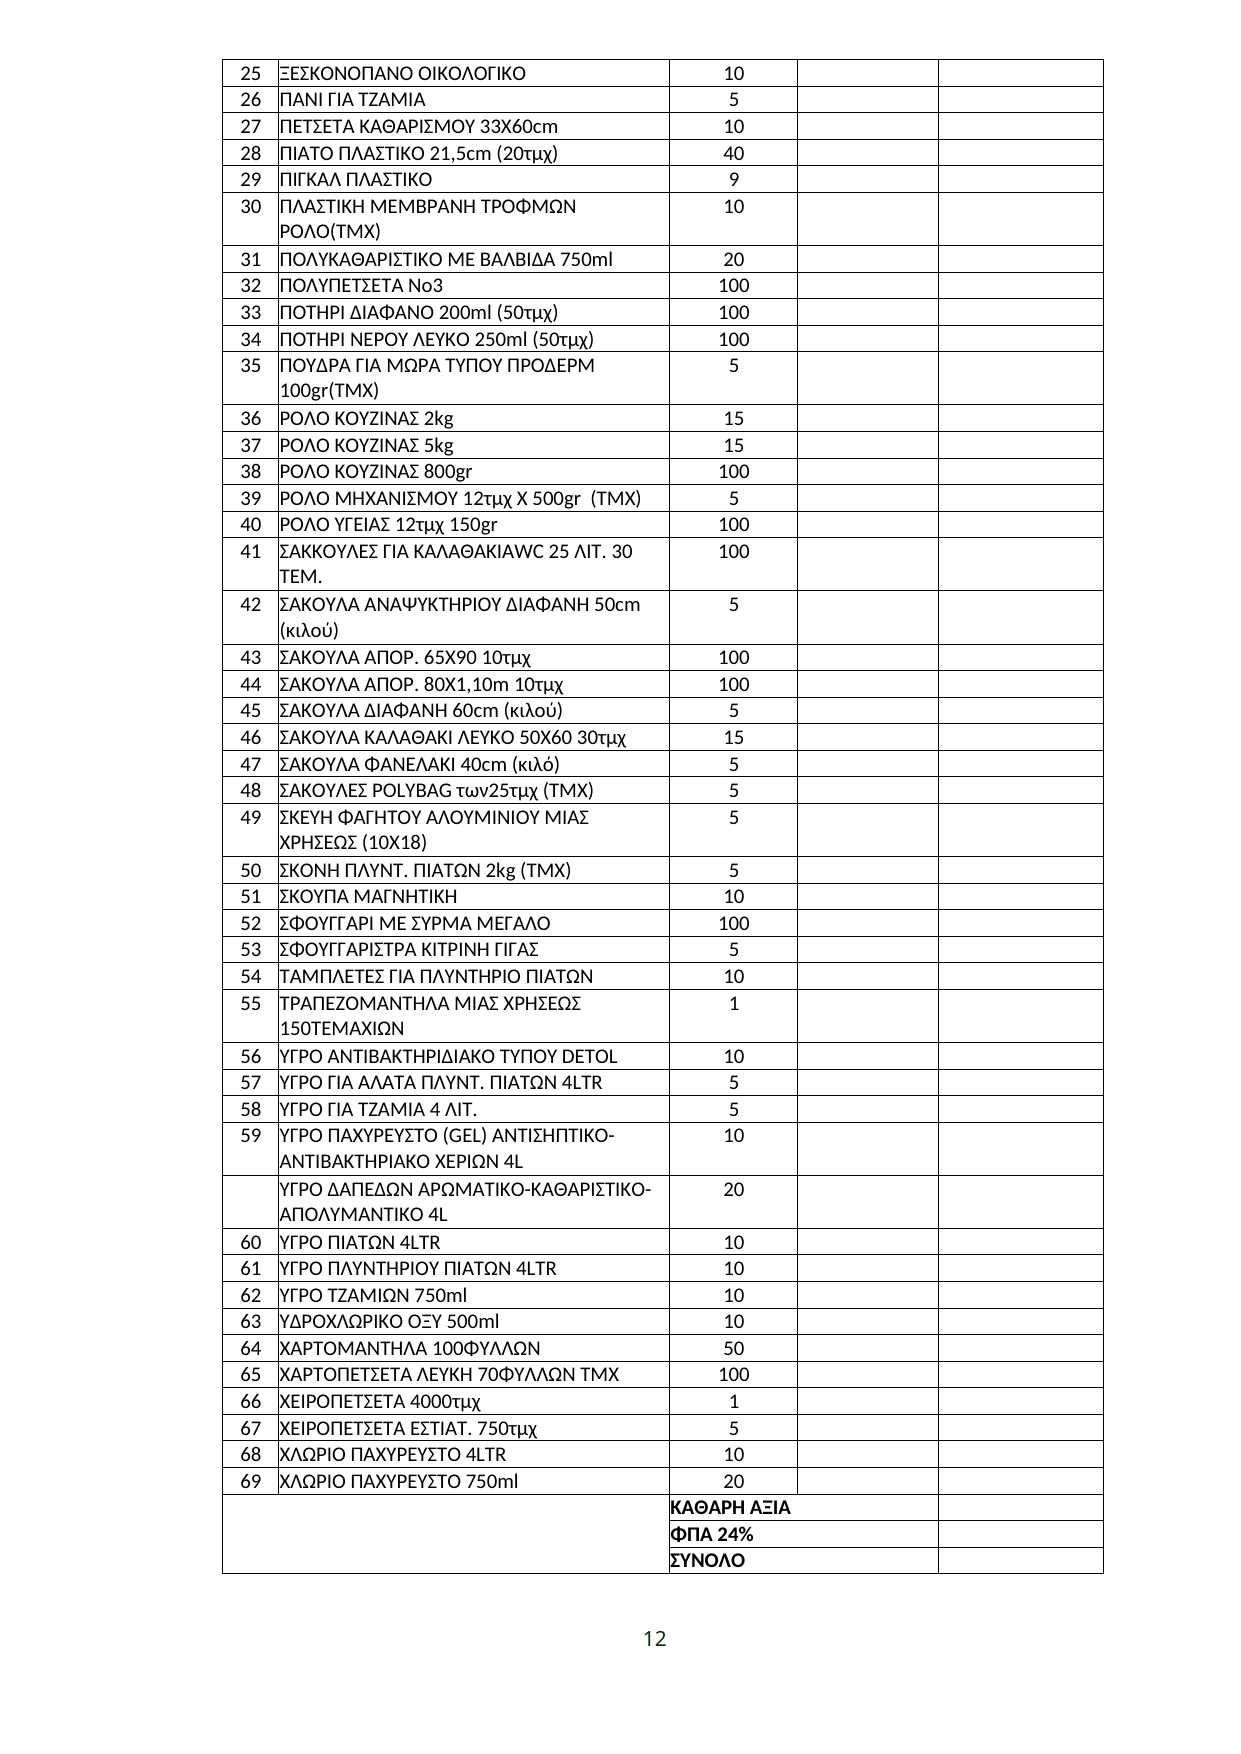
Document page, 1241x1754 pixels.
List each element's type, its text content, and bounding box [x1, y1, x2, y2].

table_cell ΠΟΛΥΚΑΘΑΡΙΣΤΙΚΟ ΜΕ ΒΑΛΒΙΔΑ 750ml [279, 246, 669, 272]
table_cell [939, 671, 1103, 697]
table_cell [939, 299, 1103, 325]
table_cell ΣΑΚΟΥΛΑ ΚΑΛΑΘΑΚΙ ΛΕΥΚΟ 50Χ60 30τμχ [279, 724, 669, 750]
table_cell 20 [670, 246, 797, 272]
table_cell 5 [670, 485, 797, 511]
table_cell ΤΑΜΠΛΕΤΕΣ ΓΙΑ ΠΛΥΝΤΗΡΙΟ ΠΙΑΤΩΝ [279, 963, 669, 989]
table_cell 25 [223, 60, 278, 86]
table_cell ΣΑΚΟΥΛΑ ΔΙΑΦΑΝΗ 60cm (κιλού) [279, 698, 669, 723]
table_cell 58 [223, 1096, 278, 1122]
table_cell [798, 1043, 938, 1068]
table_cell ΣΚΟΥΠΑ ΜΑΓΝΗΤΙΚΗ [279, 884, 669, 909]
table_cell 35 [223, 352, 278, 404]
table_cell [939, 1415, 1103, 1440]
table_cell [798, 1335, 938, 1361]
table_cell 15 [670, 724, 797, 750]
table_cell 100 [670, 326, 797, 351]
table_cell [939, 1495, 1103, 1520]
table_cell [798, 804, 938, 856]
table_cell [798, 1468, 938, 1493]
table_cell [798, 1441, 938, 1467]
table_cell 47 [223, 751, 278, 776]
table_cell 33 [223, 299, 278, 325]
table_cell [223, 1495, 669, 1573]
table_cell [939, 937, 1103, 962]
table_cell [798, 751, 938, 776]
table_cell [939, 777, 1103, 803]
table_cell 38 [223, 459, 278, 484]
table_cell 10 [670, 1309, 797, 1334]
table_cell ΠΟΤΗΡΙ ΔΙΑΦΑΝΟ 200ml (50τμχ) [279, 299, 669, 325]
table_cell ΠΙΑΤΟ ΠΛΑΣΤΙΚΟ 21,5cm (20τμχ) [279, 140, 669, 165]
table_cell [939, 591, 1103, 643]
table_cell 65 [223, 1362, 278, 1387]
table_cell [223, 1176, 278, 1228]
table_cell 54 [223, 963, 278, 989]
table_cell 52 [223, 910, 278, 936]
table_cell [798, 1176, 938, 1228]
table_cell 5 [670, 804, 797, 856]
table_cell ΦΠΑ 24% [670, 1521, 938, 1547]
table_cell ΡΟΛΟ ΥΓΕΙΑΣ 12τμχ 150gr [279, 512, 669, 537]
table_cell [798, 1362, 938, 1387]
table_cell 67 [223, 1415, 278, 1440]
table_cell ΣΥΝΟΛΟ [670, 1548, 938, 1573]
table_cell ΣΑΚΟΥΛΑ ΦΑΝΕΛΑΚΙ 40cm (κιλό) [279, 751, 669, 776]
table_cell [939, 910, 1103, 936]
table_cell ΠΕΤΣΕΤΑ ΚΑΘΑΡΙΣΜΟΥ 33Χ60cm [279, 113, 669, 139]
table_cell [798, 140, 938, 165]
table_cell 10 [670, 1255, 797, 1281]
table_cell [798, 1123, 938, 1175]
table_cell 42 [223, 591, 278, 643]
table_cell [939, 884, 1103, 909]
table_cell [798, 645, 938, 670]
table_cell ΧΕΙΡΟΠΕΤΣΕΤΑ ΕΣΤΙΑΤ. 750τμχ [279, 1415, 669, 1440]
table_cell ΡΟΛΟ ΚΟΥΖΙΝΑΣ 800gr [279, 459, 669, 484]
table_cell 20 [670, 1468, 797, 1493]
table_cell 51 [223, 884, 278, 909]
table_cell [939, 857, 1103, 882]
table_cell ΣΑΚΟΥΛΑ ΑΠΟΡ. 65Χ90 10τμχ [279, 645, 669, 670]
table_cell [939, 326, 1103, 351]
table_cell [798, 910, 938, 936]
table_cell 29 [223, 166, 278, 192]
table_cell 66 [223, 1388, 278, 1414]
table_cell 10 [670, 884, 797, 909]
table_cell 100 [670, 459, 797, 484]
table_cell 5 [670, 1096, 797, 1122]
table_cell 100 [670, 910, 797, 936]
table_cell ΥΔΡΟΧΛΩΡΙΚΟ ΟΞΥ 500ml [279, 1309, 669, 1334]
table_cell [939, 432, 1103, 457]
table_cell [939, 140, 1103, 165]
table_cell [939, 804, 1103, 856]
table_cell ΠΟΛΥΠΕΤΣΕΤΑ Νο3 [279, 273, 669, 298]
table_cell 27 [223, 113, 278, 139]
table_cell ΡΟΛΟ ΚΟΥΖΙΝΑΣ 5kg [279, 432, 669, 457]
table_cell 5 [670, 1070, 797, 1095]
table_cell 100 [670, 1362, 797, 1387]
table_cell [939, 1070, 1103, 1095]
table_cell 28 [223, 140, 278, 165]
table_cell 10 [670, 963, 797, 989]
table_cell [939, 246, 1103, 272]
table_cell [798, 166, 938, 192]
table_cell 46 [223, 724, 278, 750]
table_cell [798, 1255, 938, 1281]
table_cell 63 [223, 1309, 278, 1334]
table_cell [798, 724, 938, 750]
table_cell ΠΟΥΔΡΑ ΓΙΑ ΜΩΡΑ ΤΥΠΟΥ ΠΡΟΔΕΡΜ 100gr(ΤΜΧ) [279, 352, 669, 404]
table_cell [798, 884, 938, 909]
table_cell [939, 645, 1103, 670]
table_cell ΥΓΡΟ ΓΙΑ ΑΛΑΤΑ ΠΛΥΝΤ. ΠΙΑΤΩΝ 4LTR [279, 1070, 669, 1095]
table_cell ΣΑΚΟΥΛΑ ΑΠΟΡ. 80Χ1,10m 10τμχ [279, 671, 669, 697]
table_cell [939, 113, 1103, 139]
table_cell [798, 1070, 938, 1095]
table_cell ΣΦΟΥΓΓΑΡΙΣΤΡΑ ΚΙΤΡΙΝΗ ΓΙΓΑΣ [279, 937, 669, 962]
table_cell 100 [670, 538, 797, 590]
table_cell 100 [670, 512, 797, 537]
table_cell [798, 326, 938, 351]
table_cell [939, 1362, 1103, 1387]
table_cell 5 [670, 1415, 797, 1440]
table_cell 100 [670, 273, 797, 298]
table_cell [798, 671, 938, 697]
table_cell ΤΡΑΠΕΖΟΜΑΝΤΗΛΑ ΜΙΑΣ ΧΡΗΣΕΩΣ 150ΤΕΜΑΧΙΩΝ [279, 990, 669, 1042]
table_cell 10 [670, 1441, 797, 1467]
table_cell [798, 113, 938, 139]
table_cell ΥΓΡΟ ΔΑΠΕΔΩΝ ΑΡΩΜΑΤΙΚΟ-ΚΑΘΑΡΙΣΤΙΚΟ-ΑΠΟΛΥΜΑΝΤΙΚΟ 4L [279, 1176, 669, 1228]
table_cell ΣΑΚΟΥΛΑ ΑΝΑΨΥΚΤΗΡΙΟΥ ΔΙΑΦΑΝΗ 50cm (κιλού) [279, 591, 669, 643]
table_cell 50 [223, 857, 278, 882]
table_cell [939, 459, 1103, 484]
table_cell 15 [670, 405, 797, 431]
table_cell ΧΑΡΤΟΠΕΤΣΕΤΑ ΛΕΥΚΗ 70ΦΥΛΛΩΝ ΤΜΧ [279, 1362, 669, 1387]
table_cell ΣΚΕΥΗ ΦΑΓΗΤΟΥ ΑΛΟΥΜΙΝΙΟΥ ΜΙΑΣ ΧΡΗΣΕΩΣ (10Χ18) [279, 804, 669, 856]
table_cell [798, 1096, 938, 1122]
table_cell 64 [223, 1335, 278, 1361]
table_cell 1 [670, 990, 797, 1042]
table_cell 55 [223, 990, 278, 1042]
table_cell [798, 1229, 938, 1254]
table_cell ΠΙΓΚΑΛ ΠΛΑΣΤΙΚΟ [279, 166, 669, 192]
table_cell 41 [223, 538, 278, 590]
table_cell [939, 751, 1103, 776]
table_cell [798, 405, 938, 431]
table_cell 45 [223, 698, 278, 723]
table_cell 49 [223, 804, 278, 856]
table_cell ΧΛΩΡΙΟ ΠΑΧΥΡΕΥΣΤΟ 4LTR [279, 1441, 669, 1467]
table_cell 34 [223, 326, 278, 351]
table_cell 5 [670, 87, 797, 112]
table_cell ΥΓΡΟ ΤΖΑΜΙΩΝ 750ml [279, 1282, 669, 1307]
table_cell 44 [223, 671, 278, 697]
table_cell [798, 591, 938, 643]
table_cell [939, 193, 1103, 245]
table_cell 5 [670, 777, 797, 803]
table_cell [939, 1229, 1103, 1254]
table_cell [798, 87, 938, 112]
table_cell [798, 990, 938, 1042]
table_cell 69 [223, 1468, 278, 1493]
table_cell 68 [223, 1441, 278, 1467]
table_cell 15 [670, 432, 797, 457]
table_cell [798, 538, 938, 590]
table_cell [798, 937, 938, 962]
table_cell [939, 1309, 1103, 1334]
table_cell [939, 512, 1103, 537]
table_cell [939, 87, 1103, 112]
table_cell [798, 963, 938, 989]
table_cell [939, 405, 1103, 431]
table_cell 5 [670, 857, 797, 882]
table_cell 53 [223, 937, 278, 962]
table_cell 60 [223, 1229, 278, 1254]
table_cell [798, 1282, 938, 1307]
table_cell 57 [223, 1070, 278, 1095]
table_cell 10 [670, 1282, 797, 1307]
table_cell 40 [223, 512, 278, 537]
table_cell 37 [223, 432, 278, 457]
table_cell [939, 1521, 1103, 1547]
table_cell [939, 538, 1103, 590]
table_cell ΥΓΡΟ ΠΛΥΝΤΗΡΙΟΥ ΠΙΑΤΩΝ 4LTR [279, 1255, 669, 1281]
table_cell [798, 1388, 938, 1414]
table_cell ΣΚΟΝΗ ΠΛΥΝΤ. ΠΙΑΤΩΝ 2kg (ΤΜΧ) [279, 857, 669, 882]
table_cell [798, 698, 938, 723]
table_cell 100 [670, 645, 797, 670]
table_cell 36 [223, 405, 278, 431]
table_cell [939, 698, 1103, 723]
table_cell 40 [670, 140, 797, 165]
table_cell ΞΕΣΚΟΝΟΠΑΝΟ ΟΙΚΟΛΟΓΙΚΟ [279, 60, 669, 86]
table_cell 26 [223, 87, 278, 112]
table_cell [798, 273, 938, 298]
table_cell [798, 193, 938, 245]
table_cell ΚΑΘΑΡΗ ΑΞΙΑ [670, 1495, 938, 1520]
table_cell [939, 1123, 1103, 1175]
table_cell [939, 166, 1103, 192]
table_cell 10 [670, 113, 797, 139]
table_cell 50 [670, 1335, 797, 1361]
table_cell [798, 1309, 938, 1334]
table_cell 5 [670, 937, 797, 962]
table_cell 61 [223, 1255, 278, 1281]
table_cell [798, 857, 938, 882]
table_cell [939, 1548, 1103, 1573]
table_cell 10 [670, 60, 797, 86]
table_cell ΥΓΡΟ ΠΙΑΤΩΝ 4LTR [279, 1229, 669, 1254]
table_cell [798, 246, 938, 272]
table_cell [939, 1282, 1103, 1307]
table_cell 59 [223, 1123, 278, 1175]
table_cell ΥΓΡΟ ΠΑΧΥΡΕΥΣΤΟ (GEL) ΑΝΤΙΣΗΠΤΙΚΟ-ΑΝΤΙΒΑΚΤΗΡΙΑΚΟ ΧΕΡΙΩΝ 4L [279, 1123, 669, 1175]
table_cell [939, 1468, 1103, 1493]
table_cell ΣΑΚΚΟΥΛΕΣ ΓΙΑ ΚΑΛΑΘΑΚΙΑWC 25 ΛΙΤ. 30 ΤΕΜ. [279, 538, 669, 590]
table_cell [939, 485, 1103, 511]
table_cell ΧΑΡΤΟΜΑΝΤΗΛΑ 100ΦΥΛΛΩΝ [279, 1335, 669, 1361]
table_cell [939, 1335, 1103, 1361]
table_cell [798, 777, 938, 803]
table_cell [798, 432, 938, 457]
table_cell [798, 459, 938, 484]
table_cell 100 [670, 671, 797, 697]
table_cell [798, 485, 938, 511]
table_cell [798, 299, 938, 325]
table_cell 48 [223, 777, 278, 803]
table_cell 5 [670, 751, 797, 776]
table_cell [939, 724, 1103, 750]
table_cell [939, 1043, 1103, 1068]
table_cell 9 [670, 166, 797, 192]
table_cell 32 [223, 273, 278, 298]
table_cell [798, 1415, 938, 1440]
table_cell 10 [670, 1043, 797, 1068]
table_cell 5 [670, 591, 797, 643]
table_cell ΣΑΚΟΥΛΕΣ POLYBAG των25τμχ (ΤΜΧ) [279, 777, 669, 803]
table_cell [939, 1441, 1103, 1467]
table_cell [939, 273, 1103, 298]
table_cell 10 [670, 193, 797, 245]
table_cell 56 [223, 1043, 278, 1068]
table_cell [798, 60, 938, 86]
table_cell 20 [670, 1176, 797, 1228]
table_cell ΠΑΝΙ ΓΙΑ ΤΖΑΜΙΑ [279, 87, 669, 112]
table_cell [939, 1096, 1103, 1122]
table_cell 10 [670, 1123, 797, 1175]
table_cell 5 [670, 352, 797, 404]
table_cell [798, 352, 938, 404]
table_cell [939, 1255, 1103, 1281]
table_cell 31 [223, 246, 278, 272]
table_cell ΧΕΙΡΟΠΕΤΣΕΤΑ 4000τμχ [279, 1388, 669, 1414]
table_cell 62 [223, 1282, 278, 1307]
table_cell ΣΦΟΥΓΓΑΡΙ ΜΕ ΣΥΡΜΑ ΜΕΓΑΛΟ [279, 910, 669, 936]
table_cell [939, 1388, 1103, 1414]
table_cell ΠΛΑΣΤΙΚΗ ΜΕΜΒΡΑΝΗ ΤΡΟΦΜΩΝ ΡΟΛΟ(ΤΜΧ) [279, 193, 669, 245]
table_cell [939, 990, 1103, 1042]
table_cell [939, 60, 1103, 86]
table_cell ΥΓΡΟ ΓΙΑ ΤΖΑΜΙΑ 4 ΛΙΤ. [279, 1096, 669, 1122]
table_cell [798, 512, 938, 537]
table_cell ΧΛΩΡΙΟ ΠΑΧΥΡΕΥΣΤΟ 750ml [279, 1468, 669, 1493]
table_cell 100 [670, 299, 797, 325]
table_cell [939, 963, 1103, 989]
table_cell 43 [223, 645, 278, 670]
table_cell ΥΓΡΟ ΑΝΤΙΒΑΚΤΗΡΙΔΙΑΚΟ ΤΥΠΟΥ DETOL [279, 1043, 669, 1068]
table_cell ΠΟΤΗΡΙ ΝΕΡΟΥ ΛΕΥΚΟ 250ml (50τμχ) [279, 326, 669, 351]
table_cell 10 [670, 1229, 797, 1254]
table_cell [939, 352, 1103, 404]
table_cell 30 [223, 193, 278, 245]
table_cell 5 [670, 698, 797, 723]
table_cell ΡΟΛΟ ΜΗΧΑΝΙΣΜΟΥ 12τμχ Χ 500gr (ΤΜΧ) [279, 485, 669, 511]
table_cell 39 [223, 485, 278, 511]
table_cell 1 [670, 1388, 797, 1414]
table_cell [939, 1176, 1103, 1228]
table_cell ΡΟΛΟ ΚΟΥΖΙΝΑΣ 2kg [279, 405, 669, 431]
